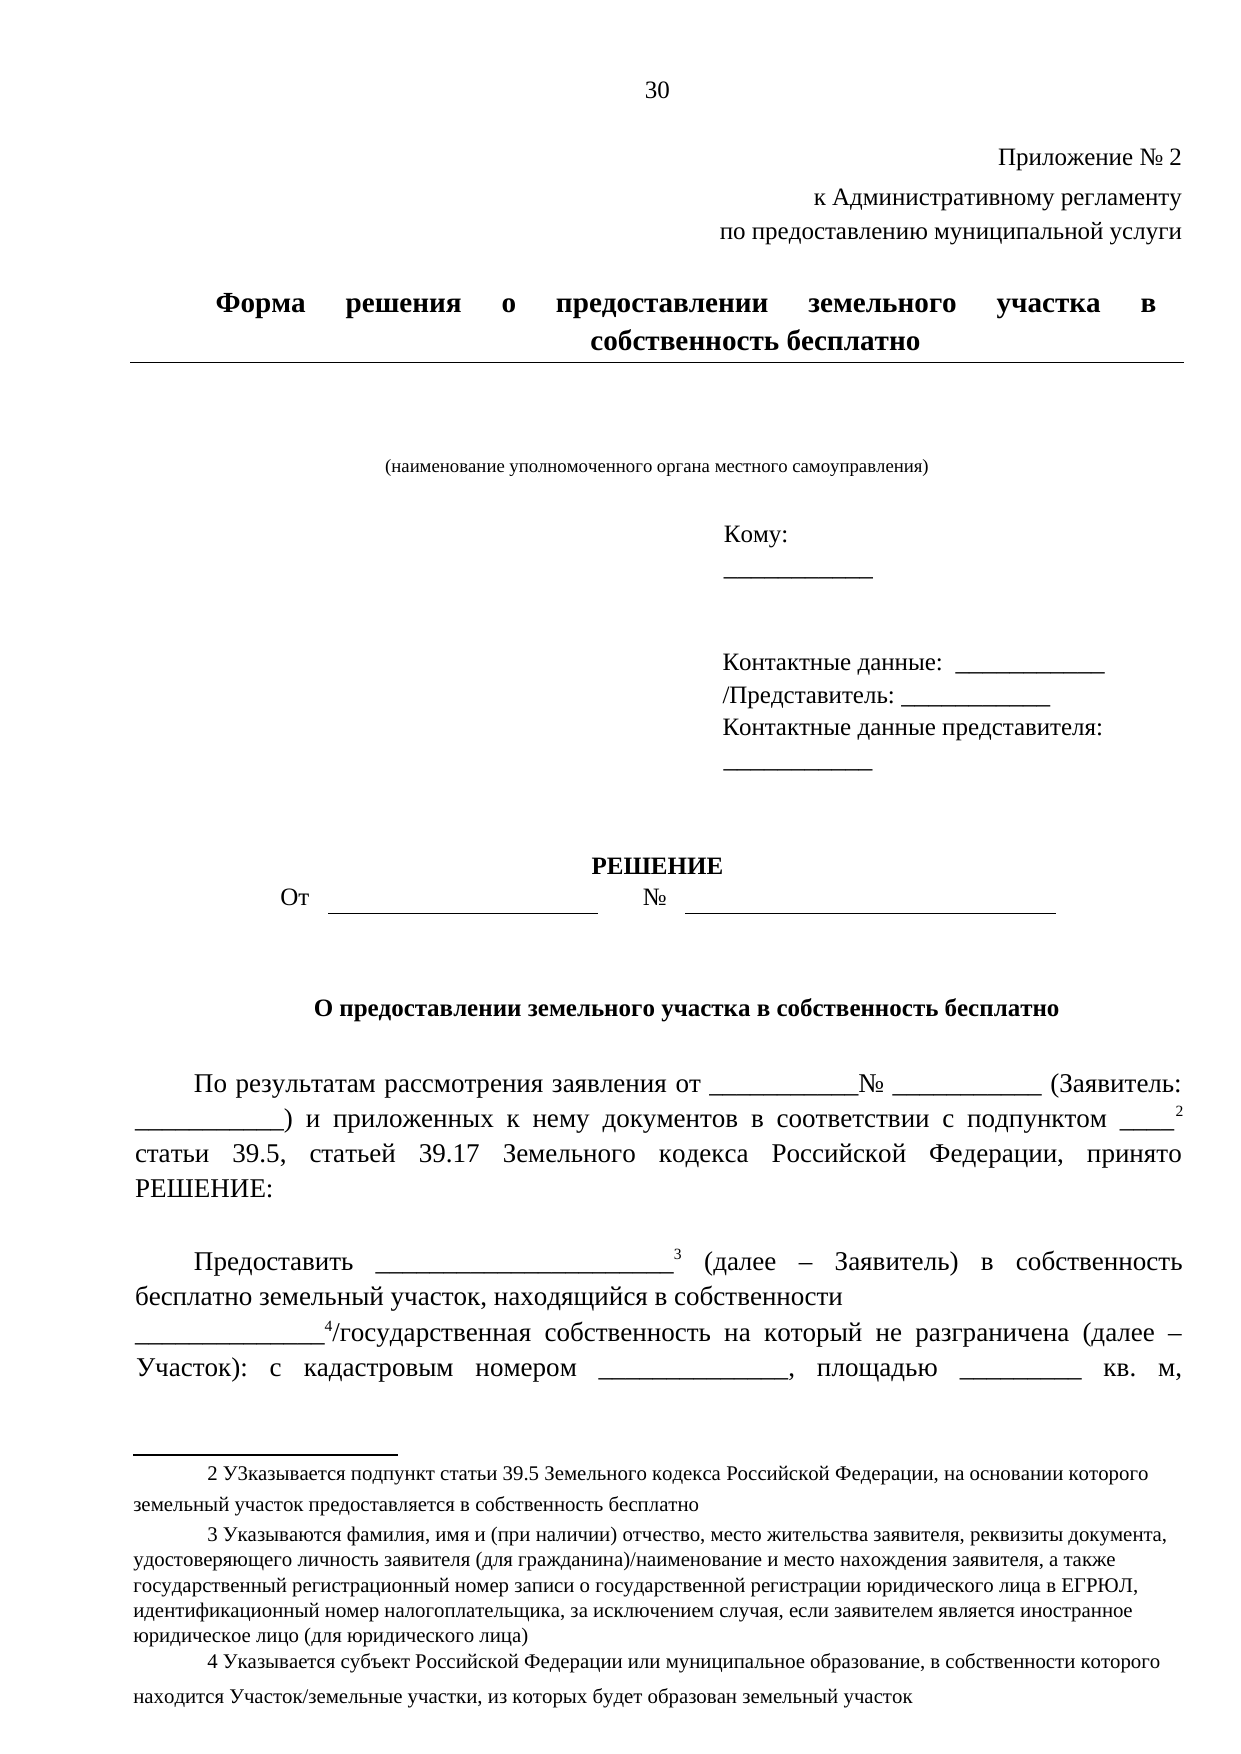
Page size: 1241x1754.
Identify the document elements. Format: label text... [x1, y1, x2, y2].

text По результатам рассмотрения заявления от ___________№ ___________ (Заявитель: ___________) и приложенных к нему документов в соответствии с подпунктом ____ статьи 39.5, статьей 39.17 Земельного кодекса Российской Федерации, принято РЕШЕНИЕ: [135, 1067, 1183, 1203]
text ___________ [408, 550, 1189, 581]
text /Представитель: ___________ [722, 678, 1051, 710]
text по предоставлению муниципальной услуги [133, 216, 1182, 244]
text Приложение № 2 [133, 142, 1182, 171]
text (наименование уполномоченного органа местного самоуправления) [133, 455, 1181, 477]
text Контактные данные представителя: ___________ [722, 712, 1106, 773]
text От № [133, 882, 1189, 911]
text РЕШЕНИЕ [133, 851, 1181, 879]
text Кому: [323, 519, 1189, 548]
text Предоставить ______________________ (далее – Заявитель) в собственность бесплатно земельный участок, находящийся в собственности [135, 1245, 1183, 1311]
text Контактные данные: ___________ [722, 645, 1106, 676]
text Форма решения о предоставлении земельного участка в собственность бесплатно [215, 285, 1157, 357]
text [135, 1316, 1183, 1383]
text к Административному регламенту [133, 182, 1182, 211]
text О предоставлении земельного участка в собственность бесплатно [313, 993, 1189, 1022]
